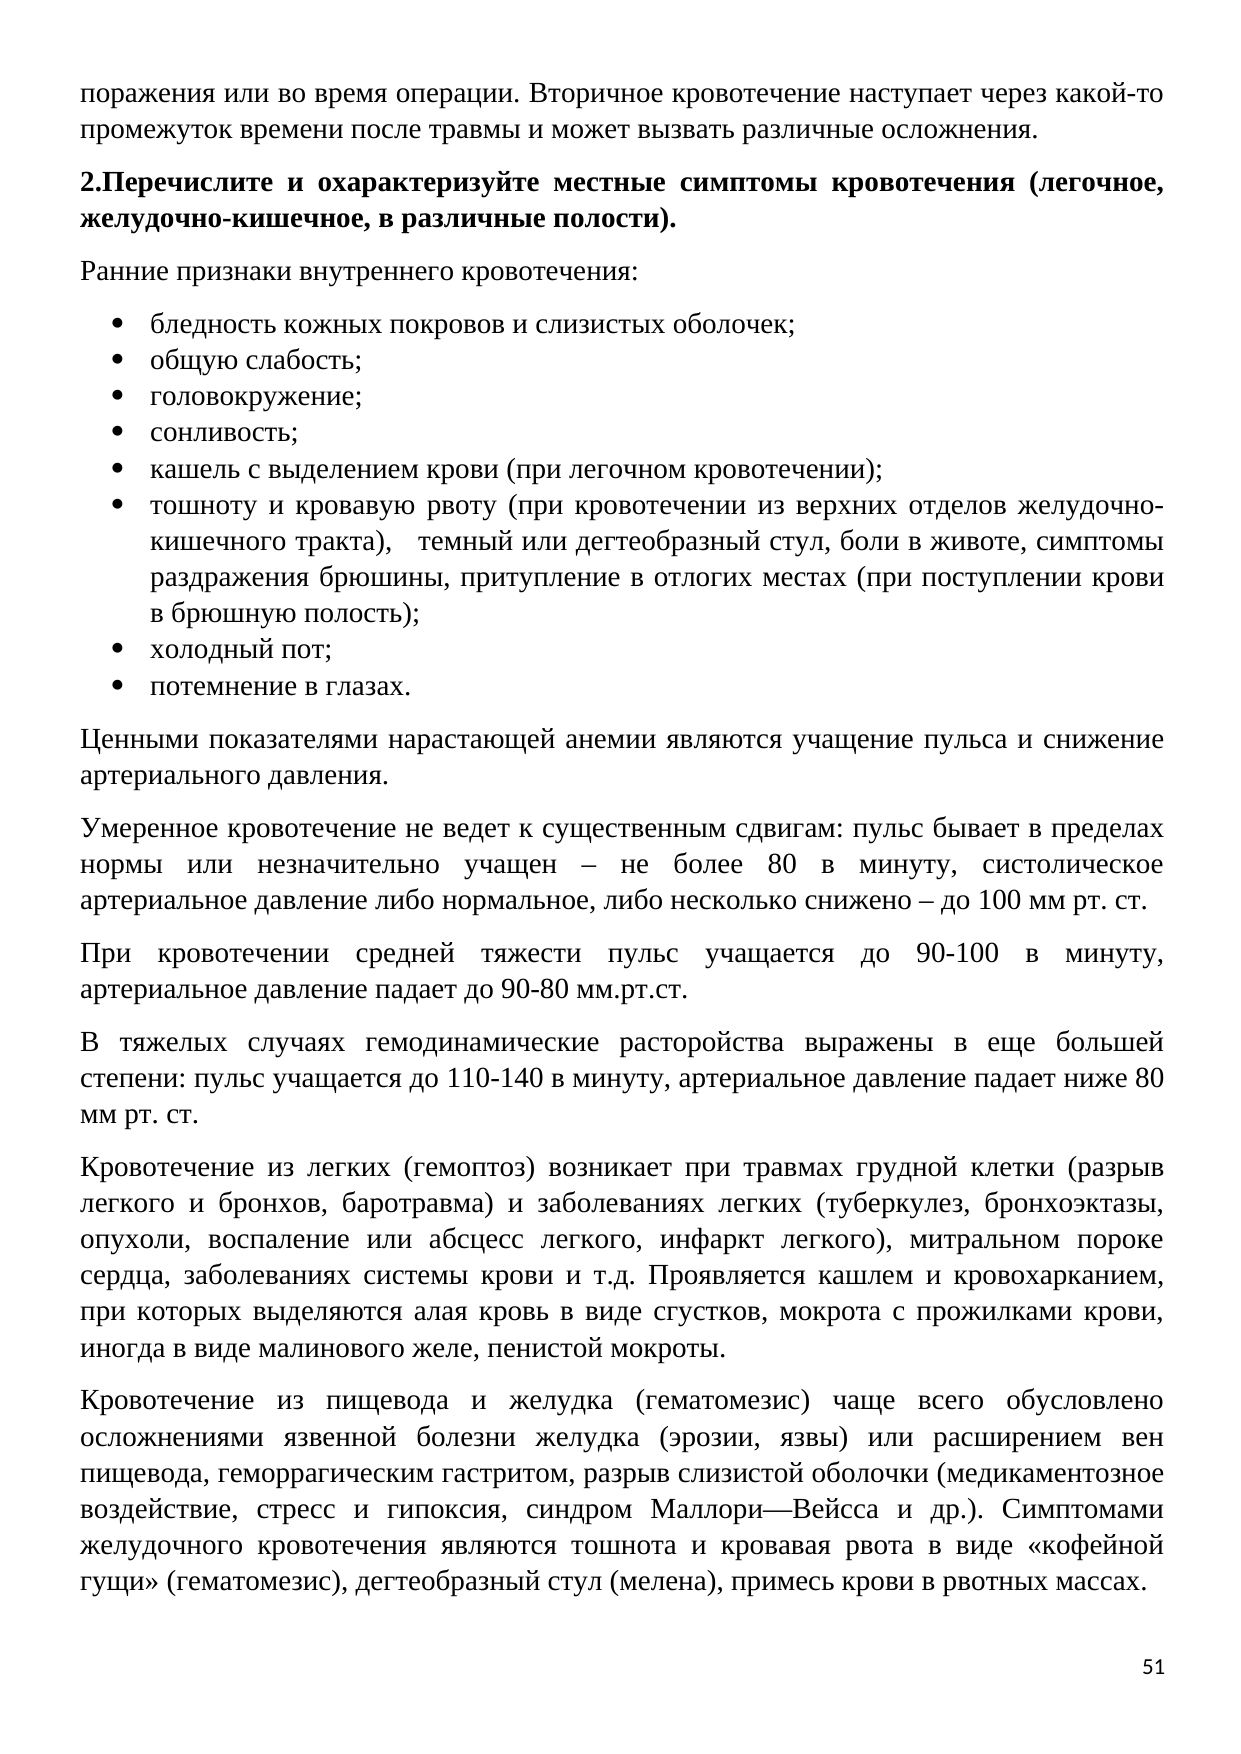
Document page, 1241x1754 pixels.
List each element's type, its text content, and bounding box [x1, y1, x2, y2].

list холодный пот; [112, 632, 1165, 665]
text Ранние признаки внутреннего кровотечения: [80, 253, 1165, 286]
text При кровотечении средней тяжести пульс учащается до 90-100 в минуту, артериальное давление падает до 90-80 мм.рт.ст. [80, 935, 1165, 1004]
list тошноту и кровавую рвоту (при кровотечении из верхних отделов желудочно-кишечного тракта), темный или дегтеобразный стул, боли в животе, симптомы раздражения брюшины, притупление в отлогих местах (при поступлении крови в брюшную полость); [112, 487, 1165, 629]
text Умеренное кровотечение не ведет к существенным сдвигам: пульс бывает в пределах нормы или незначительно учащен – не более 80 в минуту, систолическое артериальное давление либо нормальное, либо несколько снижено – до 100 мм рт. ст. [80, 810, 1165, 916]
text 2.Перечислите и охарактеризуйте местные симптомы кровотечения (легочное, желудочно-кишечное, в различные полости). [80, 164, 1165, 234]
text Ценными показателями нарастающей анемии являются учащение пульса и снижение артериального давления. [80, 721, 1165, 791]
text Кровотечение из легких (гемоптоз) возникает при травмах грудной клетки (разрыв легкого и бронхов, баротравма) и заболеваниях легких (туберкулез, бронхоэктазы, опухоли, воспаление или абсцесс легкого, инфаркт легкого), митральном пороке сердца, заболеваниях системы крови и т.д. Проявляется кашлем и кровохарканием, при которых выделяются алая кровь в виде сгустков, мокрота с прожилками крови, иногда в виде малинового желе, пенистой мокроты. [80, 1149, 1165, 1363]
list потемнение в глазах. [112, 668, 1165, 702]
list головокружение; [112, 378, 1165, 412]
list общую слабость; [112, 342, 1165, 376]
list сонливость; [112, 414, 1165, 448]
text В тяжелых случаях гемодинамические расторойства выражены в еще большей степени: пульс учащается до 110-140 в минуту, артериальное давление падает ниже 80 мм рт. ст. [80, 1024, 1165, 1130]
list кашель с выделением крови (при легочном кровотечении); [112, 451, 1165, 484]
text Кровотечение из пищевода и желудка (гематомезис) чаще всего обусловлено осложнениями язвенной болезни желудка (эрозии, язвы) или расширением вен пищевода, геморрагическим гастритом, разрыв слизистой оболочки (медикаментозное воздействие, стресс и гипоксия, синдром Маллори—Вейсса и др.). Симптомами желудочного кровотечения являются тошнота и кровавая рвота в виде «кофейной гущи» (гематомезис), дегтеобразный стул (мелена), примесь крови в рвотных массах. [80, 1382, 1165, 1597]
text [80, 75, 1165, 145]
list бледность кожных покровов и слизистых оболочек; [112, 306, 1165, 339]
